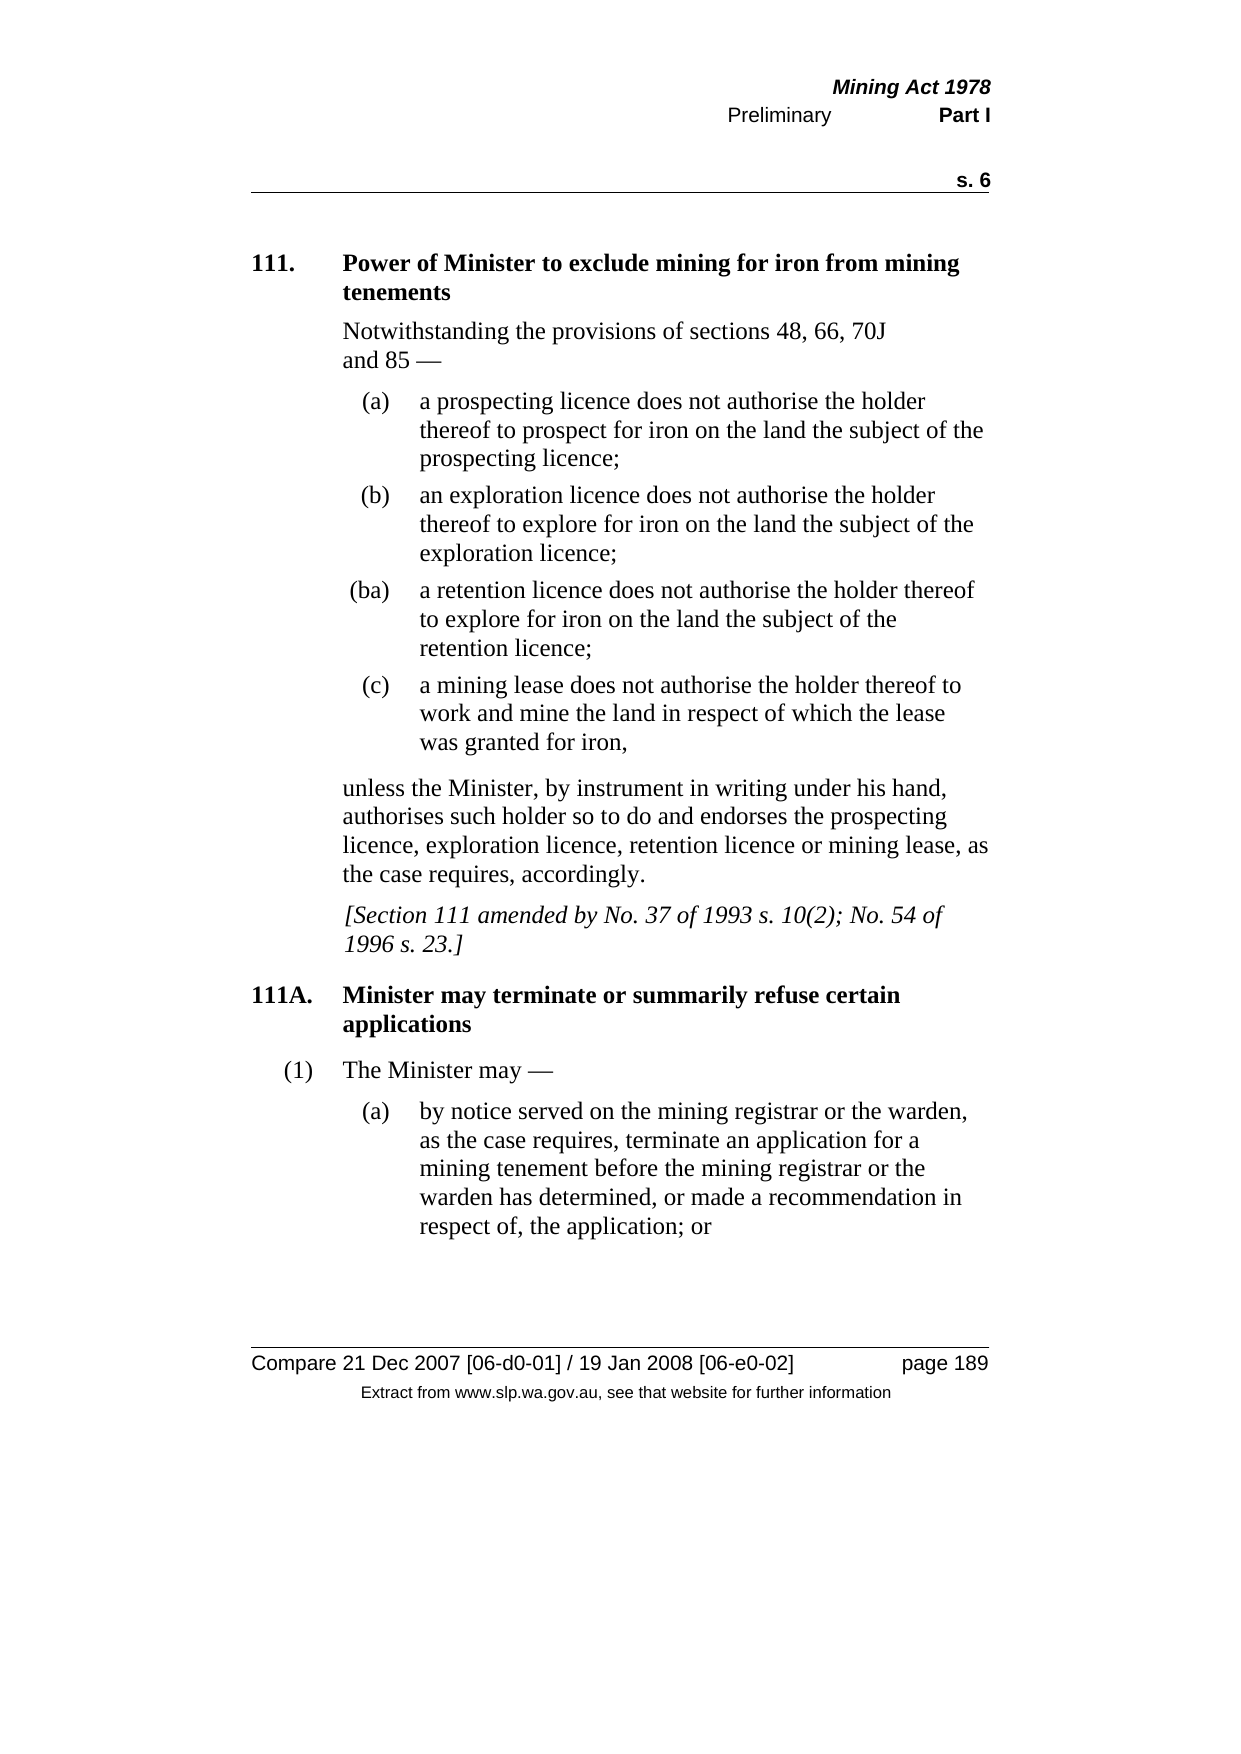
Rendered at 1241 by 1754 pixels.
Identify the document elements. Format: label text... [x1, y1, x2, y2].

text (b) an exploration licence does not authorise the holder thereof to explore for iron on the land the subject of the exploration licence; [251, 481, 989, 567]
text (1) The Minister may — [251, 1055, 989, 1083]
text Notwithstanding the provisions of sections 48, 66, 70J and 85 — [251, 316, 989, 373]
text unless the Minister, by instrument in writing under his hand, authorises such holder so to do and endorses the prospecting licence, exploration licence, retention licence or mining lease, as the case requires, accordingly. [251, 773, 989, 888]
subtitle 111A. Minister may terminate or summarily refuse certain applications [251, 981, 989, 1038]
text (ba) a retention licence does not authorise the holder thereof to explore for iron on the land the subject of the retention licence; [251, 575, 989, 661]
subtitle 111. Power of Minister to exclude mining for iron from mining tenements [251, 248, 989, 306]
text (a) by notice served on the mining registrar or the warden, as the case requires, terminate an application for a mining tenement before the mining registrar or the warden has determined, or made a recommendation in respect of, the application; or [251, 1096, 989, 1240]
text (c) a mining lease does not authorise the holder thereof to work and mine the land in respect of which the lease was granted for iron, [251, 670, 989, 756]
text (a) a prospecting licence does not authorise the holder thereof to prospect for iron on the land the subject of the prospecting licence; [251, 386, 989, 472]
text [Section 111 amended by No. 37 of 1993 s. 10(2); No. 54 of 1996 s. 23.] [251, 900, 989, 958]
